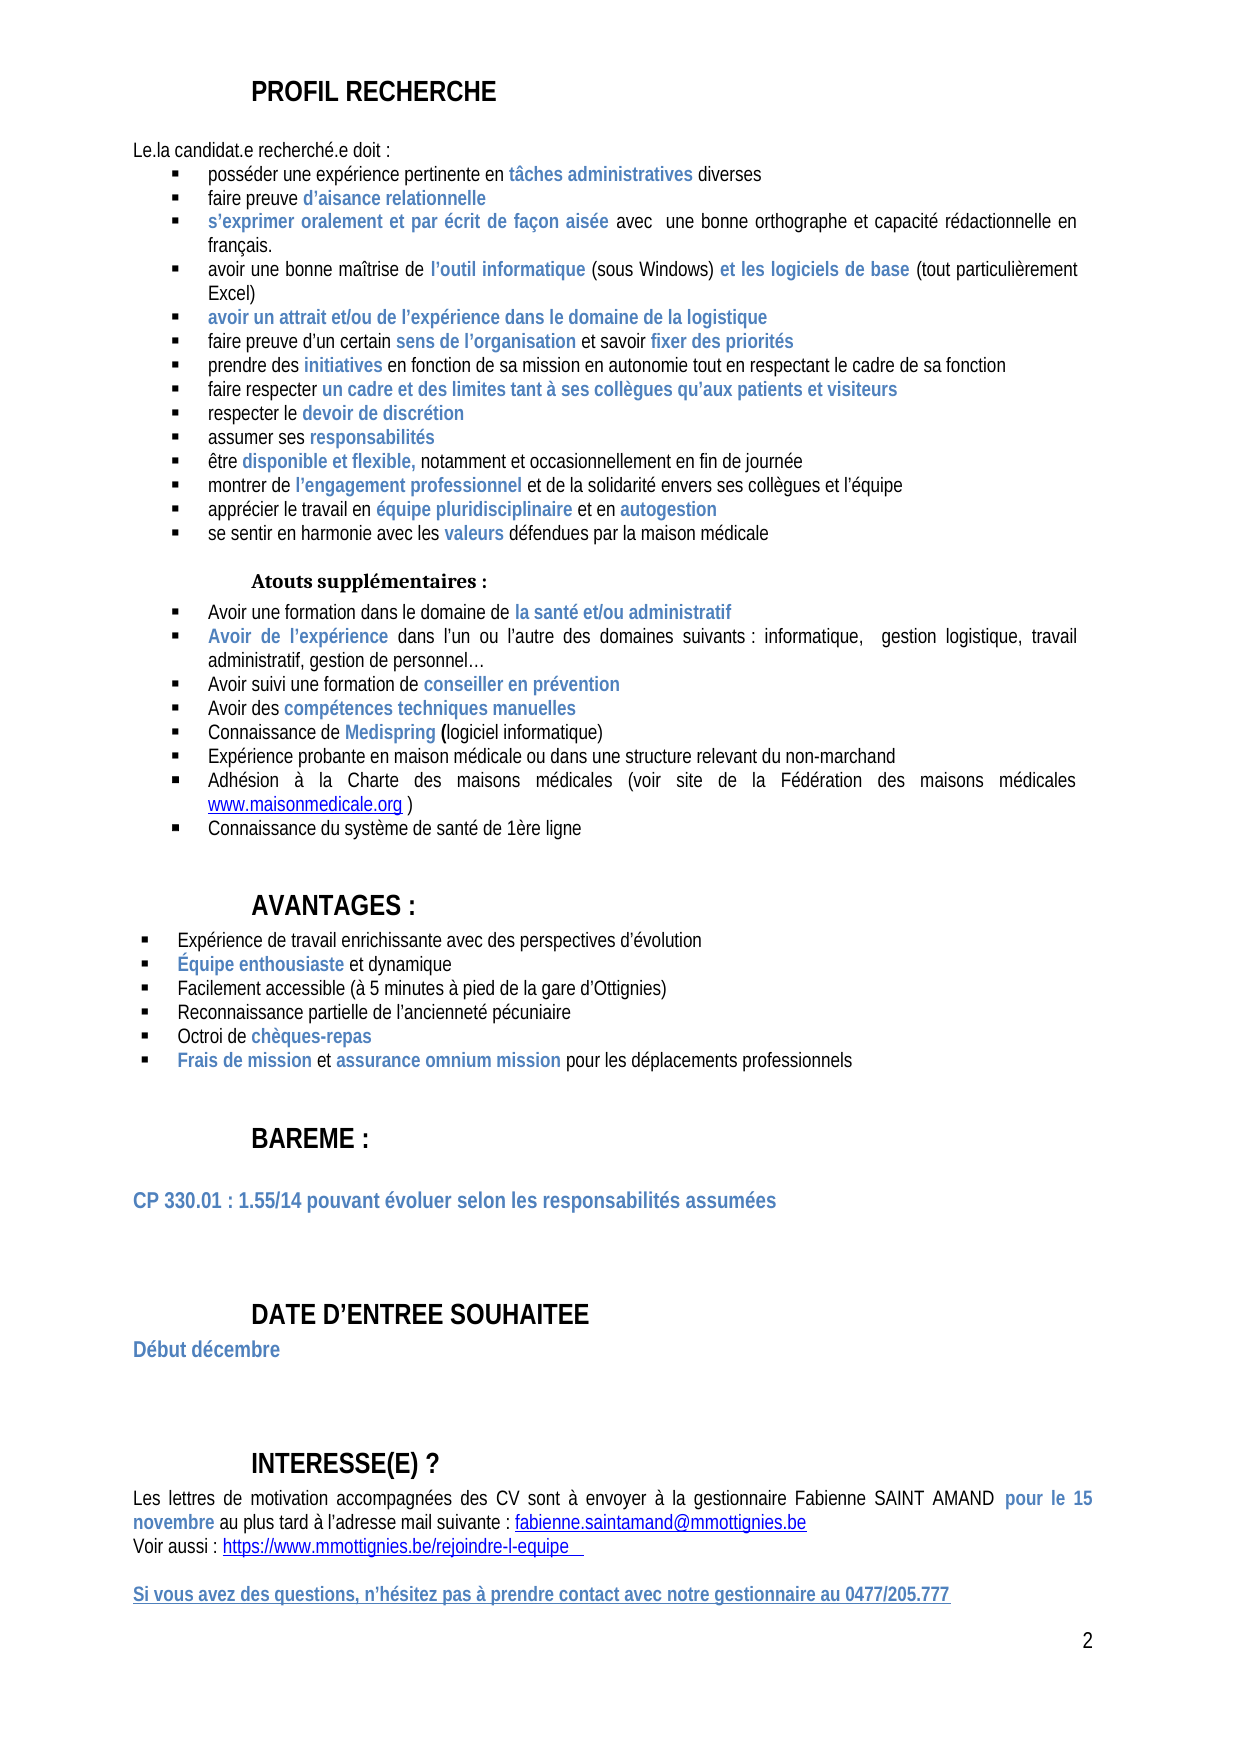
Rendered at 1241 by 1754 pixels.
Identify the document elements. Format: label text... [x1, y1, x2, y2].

list apprécier le travail en équipe pluridisciplinaire et en autogestion [170, 497, 1078, 521]
subtitle INTERESSE(E) ? [251, 1446, 1078, 1480]
list avoir une bonne maîtrise de l’outil informatique (sous Windows) et les logiciels de base (tout particulièrement Excel) [170, 257, 1078, 305]
list être disponible et flexible, notamment et occasionnellement en fin de journée [170, 449, 1078, 473]
list posséder une expérience pertinente en tâches administratives diverses [170, 161, 1078, 185]
list Connaissance du système de santé de 1ère ligne [170, 816, 1078, 839]
list Octroi de chèques-repas [140, 1024, 1078, 1048]
list Facilement accessible (à 5 minutes à pied de la gare d’Ottignies) [140, 976, 1078, 1000]
list Avoir de l’expérience dans l’un ou l’autre des domaines suivants : informatique, gestion logistique, travail administratif, gestion de personnel… [170, 624, 1078, 672]
list avoir un attrait et/ou de l’expérience dans le domaine de la logistique [170, 305, 1078, 329]
subtitle BAREME : [251, 1121, 1078, 1154]
list Expérience de travail enrichissante avec des perspectives d’évolution [140, 928, 1078, 952]
text Les lettres de motivation accompagnées des CV sont à envoyer à la gestionnaire Fabienne SAINT AMAND pour le 15 novembre au plus tard à l’adresse mail suivante : fabienne.saintamand@mmottignies.be [133, 1486, 1093, 1534]
list Reconnaissance partielle de l’ancienneté pécuniaire [140, 1000, 1078, 1024]
list faire respecter un cadre et des limites tant à ses collègues qu’aux patients et visiteurs [170, 377, 1093, 401]
list montrer de l’engagement professionnel et de la solidarité envers ses collègues et l’équipe [170, 473, 1078, 497]
subtitle DATE D’ENTREE SOUHAITEE [251, 1297, 1078, 1330]
list faire preuve d’aisance relationnelle [170, 185, 1078, 209]
list faire preuve d’un certain sens de l’organisation et savoir fixer des priorités [170, 329, 1078, 353]
list Avoir suivi une formation de conseiller en prévention [170, 672, 1078, 696]
list prendre des initiatives en fonction de sa mission en autonomie tout en respectant le cadre de sa fonction [170, 353, 1078, 377]
list Adhésion à la Charte des maisons médicales (voir site de la Fédération des maisons médicales www.maisonmedicale.org ) [170, 768, 1078, 816]
list Frais de mission et assurance omnium mission pour les déplacements professionnels [140, 1048, 1078, 1072]
list s’exprimer oralement et par écrit de façon aisée avec une bonne orthographe et capacité rédactionnelle en français. [170, 209, 1078, 257]
text Début décembre [133, 1336, 1078, 1363]
text Voir aussi : https://www.mmottignies.be/rejoindre-l-equipe [133, 1534, 1078, 1558]
text Le.la candidat.e recherché.e doit : [133, 137, 1093, 161]
text Si vous avez des questions, n’hésitez pas à prendre contact avec notre gestionnaire au 0477/205.777 [133, 1582, 1078, 1606]
subtitle Atouts supplémentaires : [251, 570, 1093, 594]
list Avoir des compétences techniques manuelles [170, 696, 1078, 720]
list respecter le devoir de discrétion [170, 401, 1078, 425]
list Avoir une formation dans le domaine de la santé et/ou administratif [170, 600, 1078, 624]
list Équipe enthousiaste et dynamique [140, 952, 1078, 976]
subtitle PROFIL RECHERCHE [251, 74, 1078, 107]
subtitle AVANTAGES : [251, 888, 1078, 922]
list Connaissance de Medispring (logiciel informatique) [170, 720, 1078, 744]
list se sentir en harmonie avec les valeurs défendues par la maison médicale [170, 521, 1078, 545]
list assumer ses responsabilités [170, 425, 1078, 449]
list Expérience probante en maison médicale ou dans une structure relevant du non-marchand [170, 744, 1093, 768]
text CP 330.01 : 1.55/14 pouvant évoluer selon les responsabilités assumées [133, 1187, 1078, 1213]
